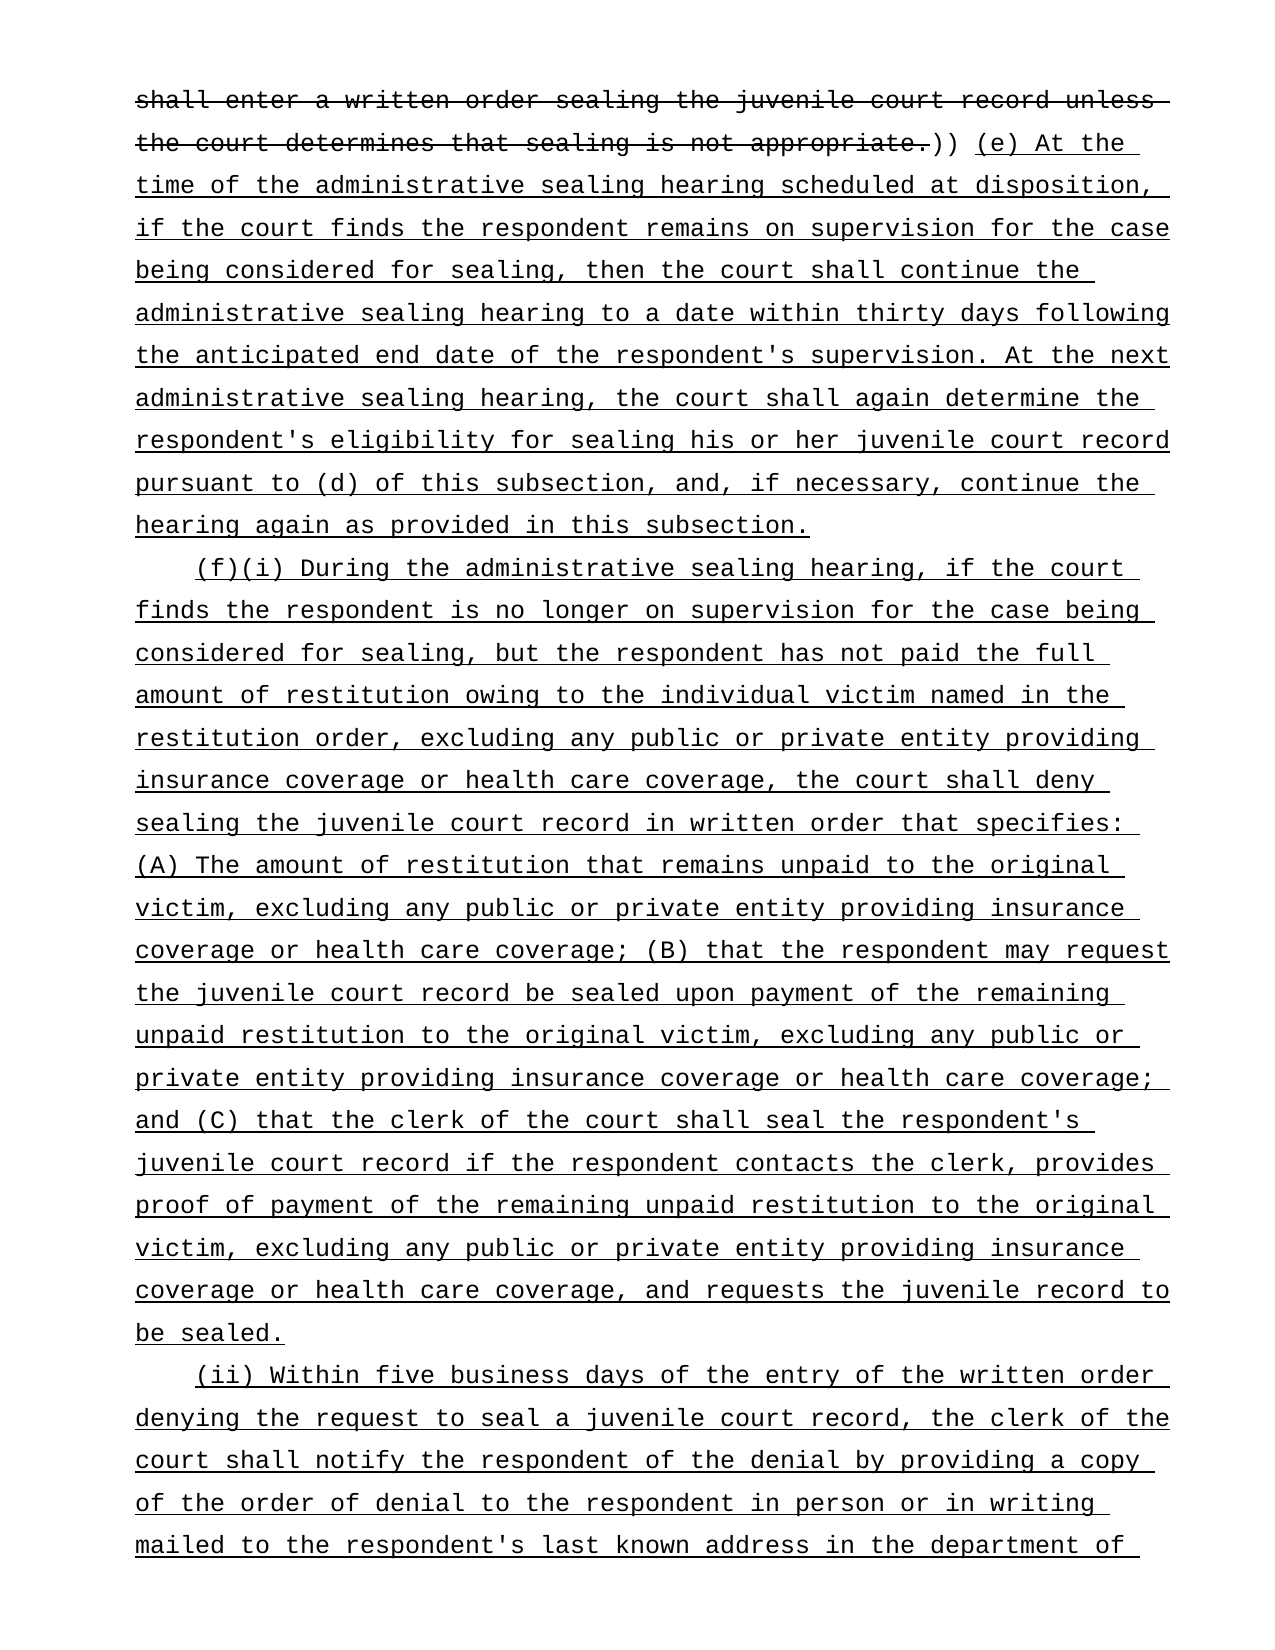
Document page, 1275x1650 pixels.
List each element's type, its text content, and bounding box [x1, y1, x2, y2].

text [135, 75, 1170, 101]
text (f)(i) During the administrative sealing hearing, if the court finds the respondent is no longer on supervision for the case being considered for sealing, but the respondent has not paid the full amount of restitution owing to the individual victim named in the restitution order, excluding any public or private entity providing insurance coverage or health care coverage, the court shall deny sealing the juvenile court record in written order that specifies: (A) The amount of restitution that remains unpaid to the original victim, excluding any public or private entity providing insurance coverage or health care coverage; (B) that the respondent may request the juvenile court record be sealed upon payment of the remaining unpaid restitution to the original victim, excluding any public or private entity providing insurance coverage or health care coverage; and (C) that the clerk of the court shall seal the respondent's juvenile court record if the respondent contacts the clerk, provides proof of payment of the remaining unpaid restitution to the original victim, excluding any public or private entity providing insurance coverage or health care coverage, and requests the juvenile record to be sealed. [135, 1090, 1170, 1174]
text (f)(i) During the administrative sealing hearing, if the court finds the respondent is no longer on supervision for the case being considered for sealing, but the respondent has not paid the full amount of restitution owing to the individual victim named in the restitution order, excluding any public or private entity providing insurance coverage or health care coverage, the court shall deny sealing the juvenile court record in written order that specifies: (A) The amount of restitution that remains unpaid to the original victim, excluding any public or private entity providing insurance coverage or health care coverage; (B) that the respondent may request the juvenile court record be sealed upon payment of the remaining unpaid restitution to the original victim, excluding any public or private entity providing insurance coverage or health care coverage; and (C) that the clerk of the court shall seal the respondent's juvenile court record if the respondent contacts the clerk, provides proof of payment of the remaining unpaid restitution to the original victim, excluding any public or private entity providing insurance coverage or health care coverage, and requests the juvenile record to be sealed. [135, 1218, 1170, 1301]
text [135, 103, 1170, 196]
text (f)(i) During the administrative sealing hearing, if the court finds the respondent is no longer on supervision for the case being considered for sealing, but the respondent has not paid the full amount of restitution owing to the individual victim named in the restitution order, excluding any public or private entity providing insurance coverage or health care coverage, the court shall deny sealing the juvenile court record in written order that specifies: (A) The amount of restitution that remains unpaid to the original victim, excluding any public or private entity providing insurance coverage or health care coverage; (B) that the respondent may request the juvenile court record be sealed upon payment of the remaining unpaid restitution to the original victim, excluding any public or private entity providing insurance coverage or health care coverage; and (C) that the clerk of the court shall seal the respondent's juvenile court record if the respondent contacts the clerk, provides proof of payment of the remaining unpaid restitution to the original victim, excluding any public or private entity providing insurance coverage or health care coverage, and requests the juvenile record to be sealed. [135, 963, 1170, 1089]
text (f)(i) During the administrative sealing hearing, if the court finds the respondent is no longer on supervision for the case being considered for sealing, but the respondent has not paid the full amount of restitution owing to the individual victim named in the restitution order, excluding any public or private entity providing insurance coverage or health care coverage, the court shall deny sealing the juvenile court record in written order that specifies: (A) The amount of restitution that remains unpaid to the original victim, excluding any public or private entity providing insurance coverage or health care coverage; (B) that the respondent may request the juvenile court record be sealed upon payment of the remaining unpaid restitution to the original victim, excluding any public or private entity providing insurance coverage or health care coverage; and (C) that the clerk of the court shall seal the respondent's juvenile court record if the respondent contacts the clerk, provides proof of payment of the remaining unpaid restitution to the original victim, excluding any public or private entity providing insurance coverage or health care coverage, and requests the juvenile record to be sealed. [135, 542, 1170, 961]
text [135, 1430, 1170, 1562]
